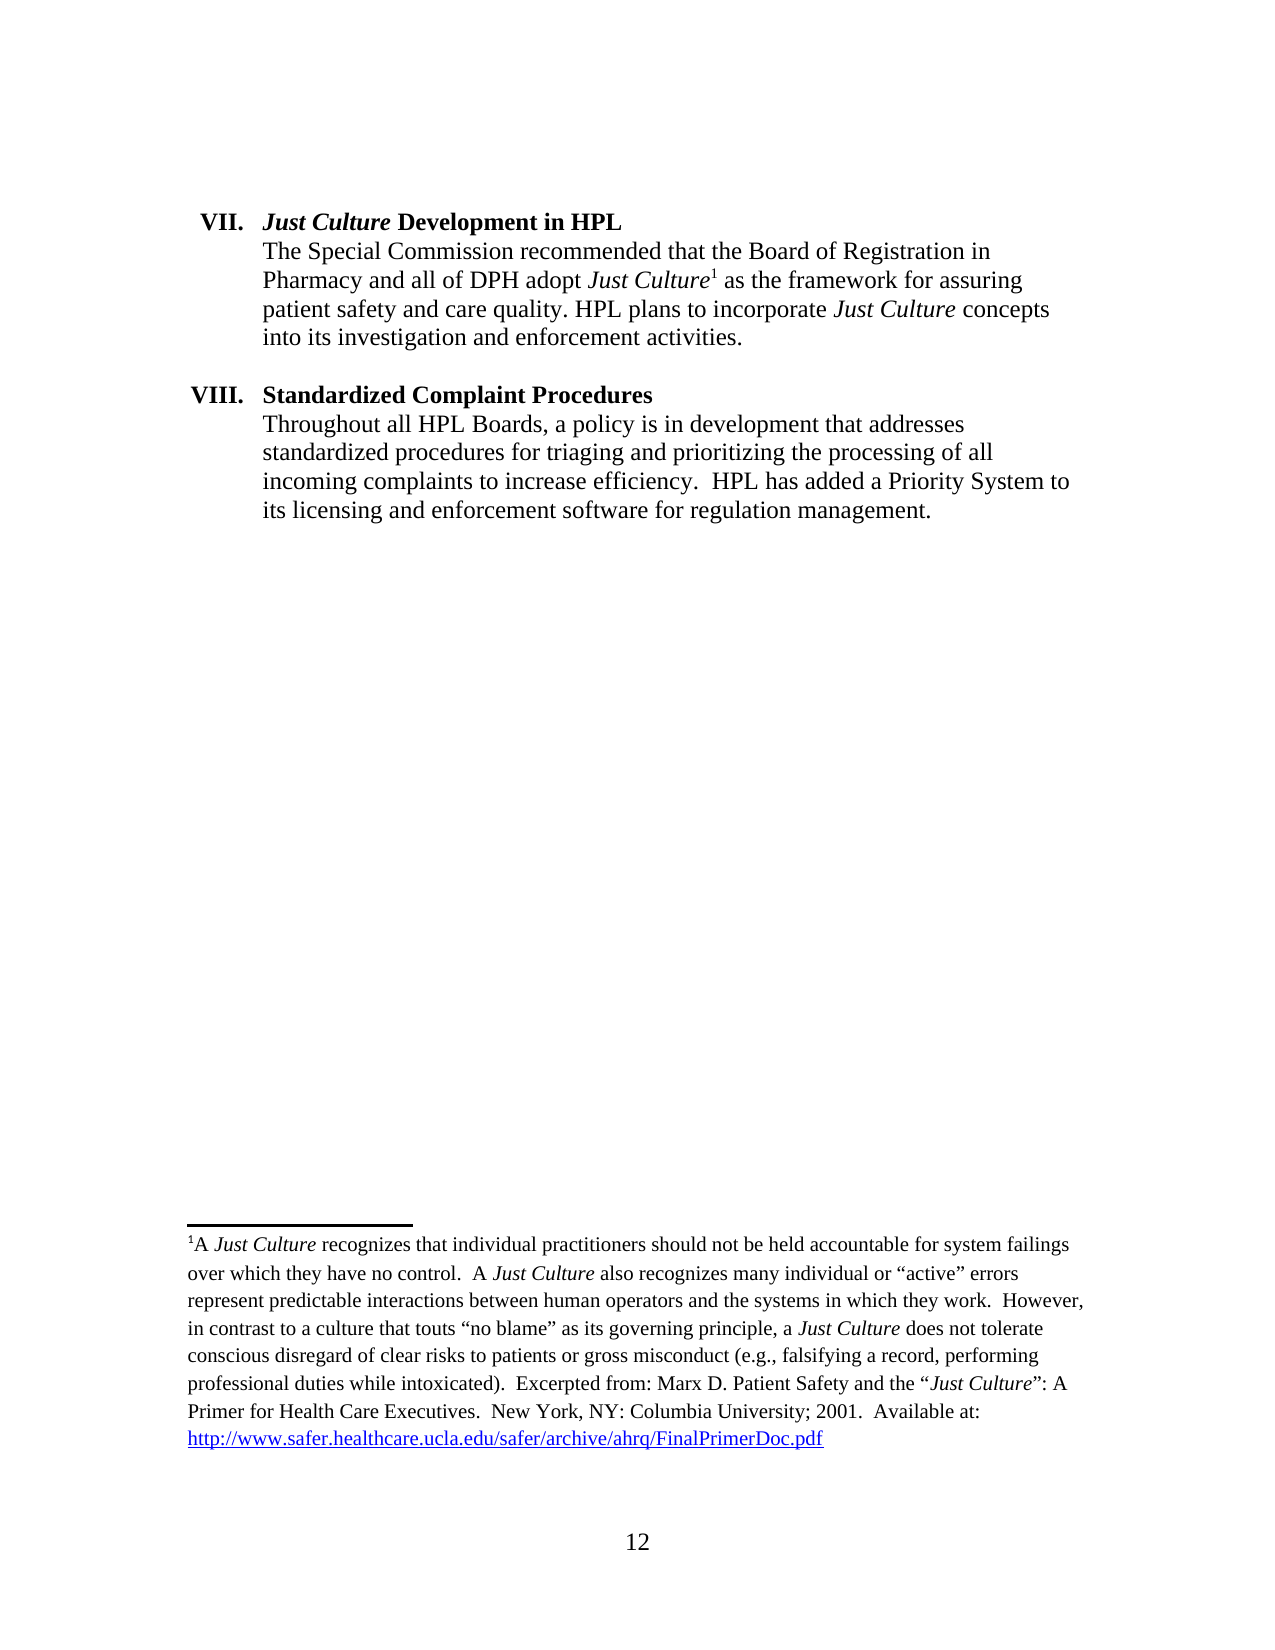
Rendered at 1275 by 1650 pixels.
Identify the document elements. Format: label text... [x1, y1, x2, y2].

list Standardized Complaint Procedures [244, 380, 1087, 409]
list Throughout all HPL Boards, a policy is in development that addresses standardized procedures for triaging and prioritizing the processing of all incoming complaints to increase efficiency. HPL has added a Priority System to its licensing and enforcement software for regulation management. [262, 409, 1087, 524]
list The Special Commission recommended that the Board of Registration in Pharmacy and all of DPH adopt Just Culture as the framework for assuring patient safety and care quality. HPL plans to incorporate Just Culture concepts into its investigation and enforcement activities. [262, 236, 1087, 351]
list Just Culture Development in HPL [244, 207, 1087, 236]
